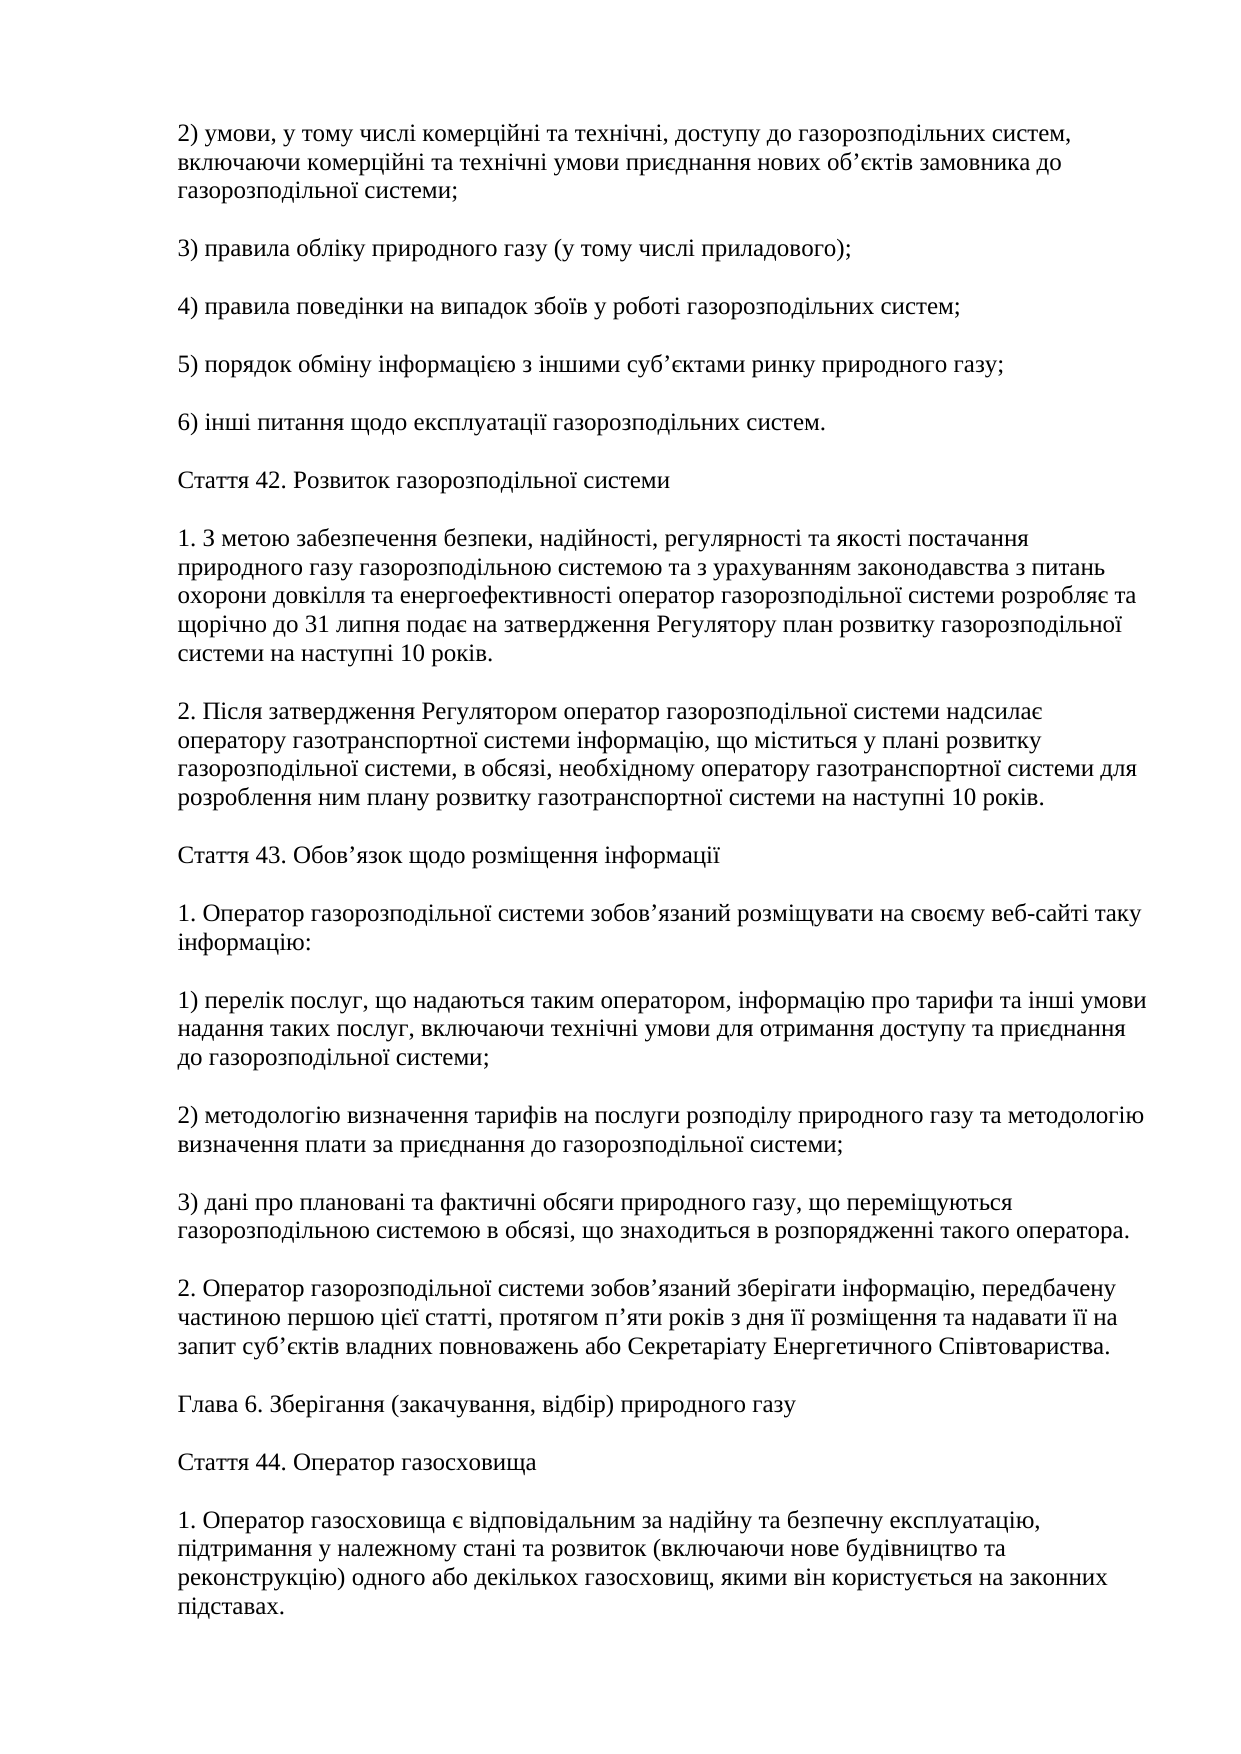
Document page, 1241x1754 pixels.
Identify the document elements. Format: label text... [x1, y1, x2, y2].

text 2. Після затвердження Регулятором оператор газорозподільної системи надсилає оператору газотранспортної системи інформацію, що міститься у плані розвитку газорозподільної системи, в обсязі, необхідному оператору газотранспортної системи для розроблення ним плану розвитку газотранспортної системи на наступні 10 років. [177, 696, 1152, 811]
text 2) умови, у тому числі комерційні та технічні, доступу до газорозподільних систем, включаючи комерційні та технічні умови приєднання нових об’єктів замовника до газорозподільної системи; [177, 118, 1152, 204]
text Глава 6. Зберігання (закачування, відбір) природного газу [177, 1389, 1152, 1418]
text 6) інші питання щодо експлуатації газорозподільних систем. [177, 407, 1152, 436]
text 1) перелік послуг, що надаються таким оператором, інформацію про тарифи та інші умови надання таких послуг, включаючи технічні умови для отримання доступу та приєднання до газорозподільної системи; [177, 985, 1152, 1071]
text Стаття 42. Розвиток газорозподільної системи [177, 465, 1152, 494]
text 4) правила поведінки на випадок збоїв у роботі газорозподільних систем; [177, 291, 1152, 320]
text 2. Оператор газорозподільної системи зобов’язаний зберігати інформацію, передбачену частиною першою цієї статті, протягом п’яти років з дня її розміщення та надавати її на запит суб’єктів владних повноважень або Секретаріату Енергетичного Співтовариства. [177, 1273, 1152, 1360]
text 2) методологію визначення тарифів на послуги розподілу природного газу та методологію визначення плати за приєднання до газорозподільної системи; [177, 1100, 1152, 1158]
text 1. З метою забезпечення безпеки, надійності, регулярності та якості постачання природного газу газорозподільною системою та з урахуванням законодавства з питань охорони довкілля та енергоефективності оператор газорозподільної системи розробляє та щорічно до 31 липня подає на затвердження Регулятору план розвитку газорозподільної системи на наступні 10 років. [177, 523, 1152, 667]
text Стаття 43. Обов’язок щодо розміщення інформації [177, 840, 1152, 869]
text 1. Оператор газосховища є відповідальним за надійну та безпечну експлуатацію, підтримання у належному стані та розвиток (включаючи нове будівництво та реконструкцію) одного або декількох газосховищ, якими він користується на законних підставах. [177, 1505, 1152, 1620]
text 3) дані про плановані та фактичні обсяги природного газу, що переміщуються газорозподільною системою в обсязі, що знаходиться в розпорядженні такого оператора. [177, 1187, 1152, 1244]
text 5) порядок обміну інформацією з іншими суб’єктами ринку природного газу; [177, 349, 1152, 378]
text 1. Оператор газорозподільної системи зобов’язаний розміщувати на своєму веб-сайті таку інформацію: [177, 898, 1152, 956]
text Стаття 44. Оператор газосховища [177, 1447, 1152, 1476]
text 3) правила обліку природного газу (у тому числі приладового); [177, 233, 1152, 262]
